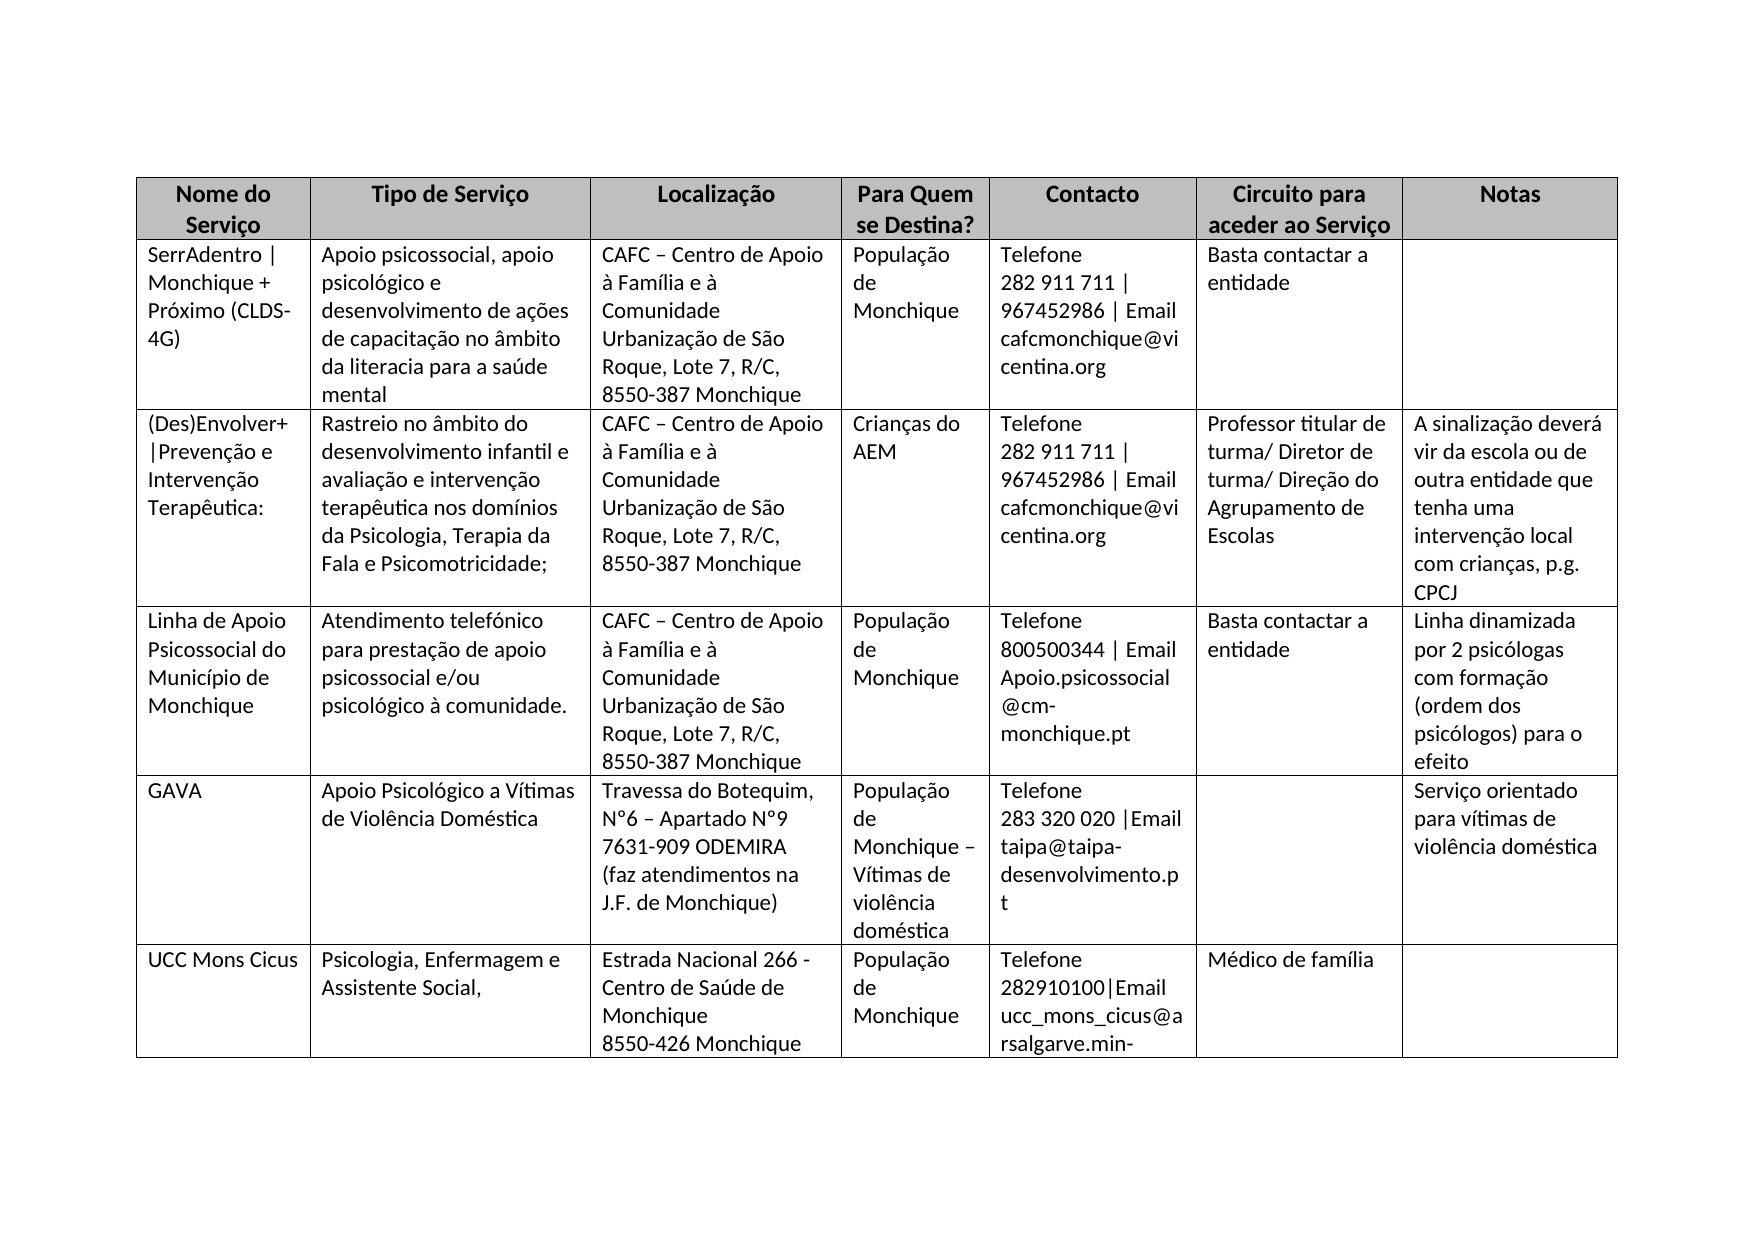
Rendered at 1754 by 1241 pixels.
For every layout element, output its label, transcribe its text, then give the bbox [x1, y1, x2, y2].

table_header Notas [1403, 178, 1617, 239]
table_cell Telefone 800500344 | Email Apoio.psicossocial@cm-monchique.pt [990, 607, 1196, 775]
table_cell CAFC – Centro de Apoio à Família e à Comunidade Urbanização de São Roque, Lote 7, R/C, 8550-387 Monchique [591, 240, 841, 408]
table_cell Basta contactar a entidade [1197, 607, 1402, 775]
table_cell Telefone 282 911 711 | 967452986 | Email cafcmonchique@vicentina.org [990, 410, 1196, 606]
table_cell Travessa do Botequim, Nº6 – Apartado Nº9 7631-909 ODEMIRA (faz atendimentos na J.F. de Monchique) [591, 776, 841, 944]
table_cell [990, 945, 1196, 1057]
table_header Nome do Serviço [137, 178, 310, 239]
table_cell Crianças do AEM [842, 410, 989, 606]
table_cell População de Monchique [842, 240, 989, 408]
table_cell GAVA [137, 776, 310, 944]
table_cell Apoio psicossocial, apoio psicológico e desenvolvimento de ações de capacitação no âmbito da literacia para a saúde mental [311, 240, 590, 408]
table_cell CAFC – Centro de Apoio à Família e à Comunidade Urbanização de São Roque, Lote 7, R/C, 8550-387 Monchique [591, 410, 841, 606]
table_cell UCC Mons Cicus [137, 945, 310, 1057]
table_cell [591, 945, 841, 1057]
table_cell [311, 945, 590, 1057]
table_cell CAFC – Centro de Apoio à Família e à Comunidade Urbanização de São Roque, Lote 7, R/C, 8550-387 Monchique [591, 607, 841, 775]
table_cell Apoio Psicológico a Vítimas de Violência Doméstica [311, 776, 590, 944]
table_header Contacto [990, 178, 1196, 239]
table_cell Linha de Apoio Psicossocial do Município de Monchique [137, 607, 310, 775]
table_cell Médico de família [1197, 945, 1402, 1057]
table_cell Telefone 283 320 020 |Email taipa@taipa-desenvolvimento.pt [990, 776, 1196, 944]
table_cell Linha dinamizada por 2 psicólogas com formação (ordem dos psicólogos) para o efeito [1403, 607, 1617, 775]
table_cell Serviço orientado para vítimas de violência doméstica [1403, 776, 1617, 944]
table_cell População de Monchique [842, 607, 989, 775]
table_header Tipo de Serviço [311, 178, 590, 239]
table_cell População de Monchique – Vítimas de violência doméstica [842, 776, 989, 944]
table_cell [842, 945, 989, 1057]
table_cell (Des)Envolver+ |Prevenção e Intervenção Terapêutica: [137, 410, 310, 606]
table_cell [1197, 776, 1402, 944]
table_cell SerrAdentro | Monchique + Próximo (CLDS-4G) [137, 240, 310, 408]
table_cell A sinalização deverá vir da escola ou de outra entidade que tenha uma intervenção local com crianças, p.g. CPCJ [1403, 410, 1617, 606]
table_header Para Quem se Destina? [842, 178, 989, 239]
table_header Localização [591, 178, 841, 239]
table_cell Telefone 282 911 711 | 967452986 | Email cafcmonchique@vicentina.org [990, 240, 1196, 408]
table_header Circuito para aceder ao Serviço [1197, 178, 1402, 239]
table_cell Professor titular de turma/ Diretor de turma/ Direção do Agrupamento de Escolas [1197, 410, 1402, 606]
table_cell Rastreio no âmbito do desenvolvimento infantil e avaliação e intervenção terapêutica nos domínios da Psicologia, Terapia da Fala e Psicomotricidade; [311, 410, 590, 606]
table_cell Basta contactar a entidade [1197, 240, 1402, 408]
table_cell [1403, 240, 1617, 408]
table_cell [1403, 945, 1617, 1057]
table_cell Atendimento telefónico para prestação de apoio psicossocial e/ou psicológico à comunidade. [311, 607, 590, 775]
